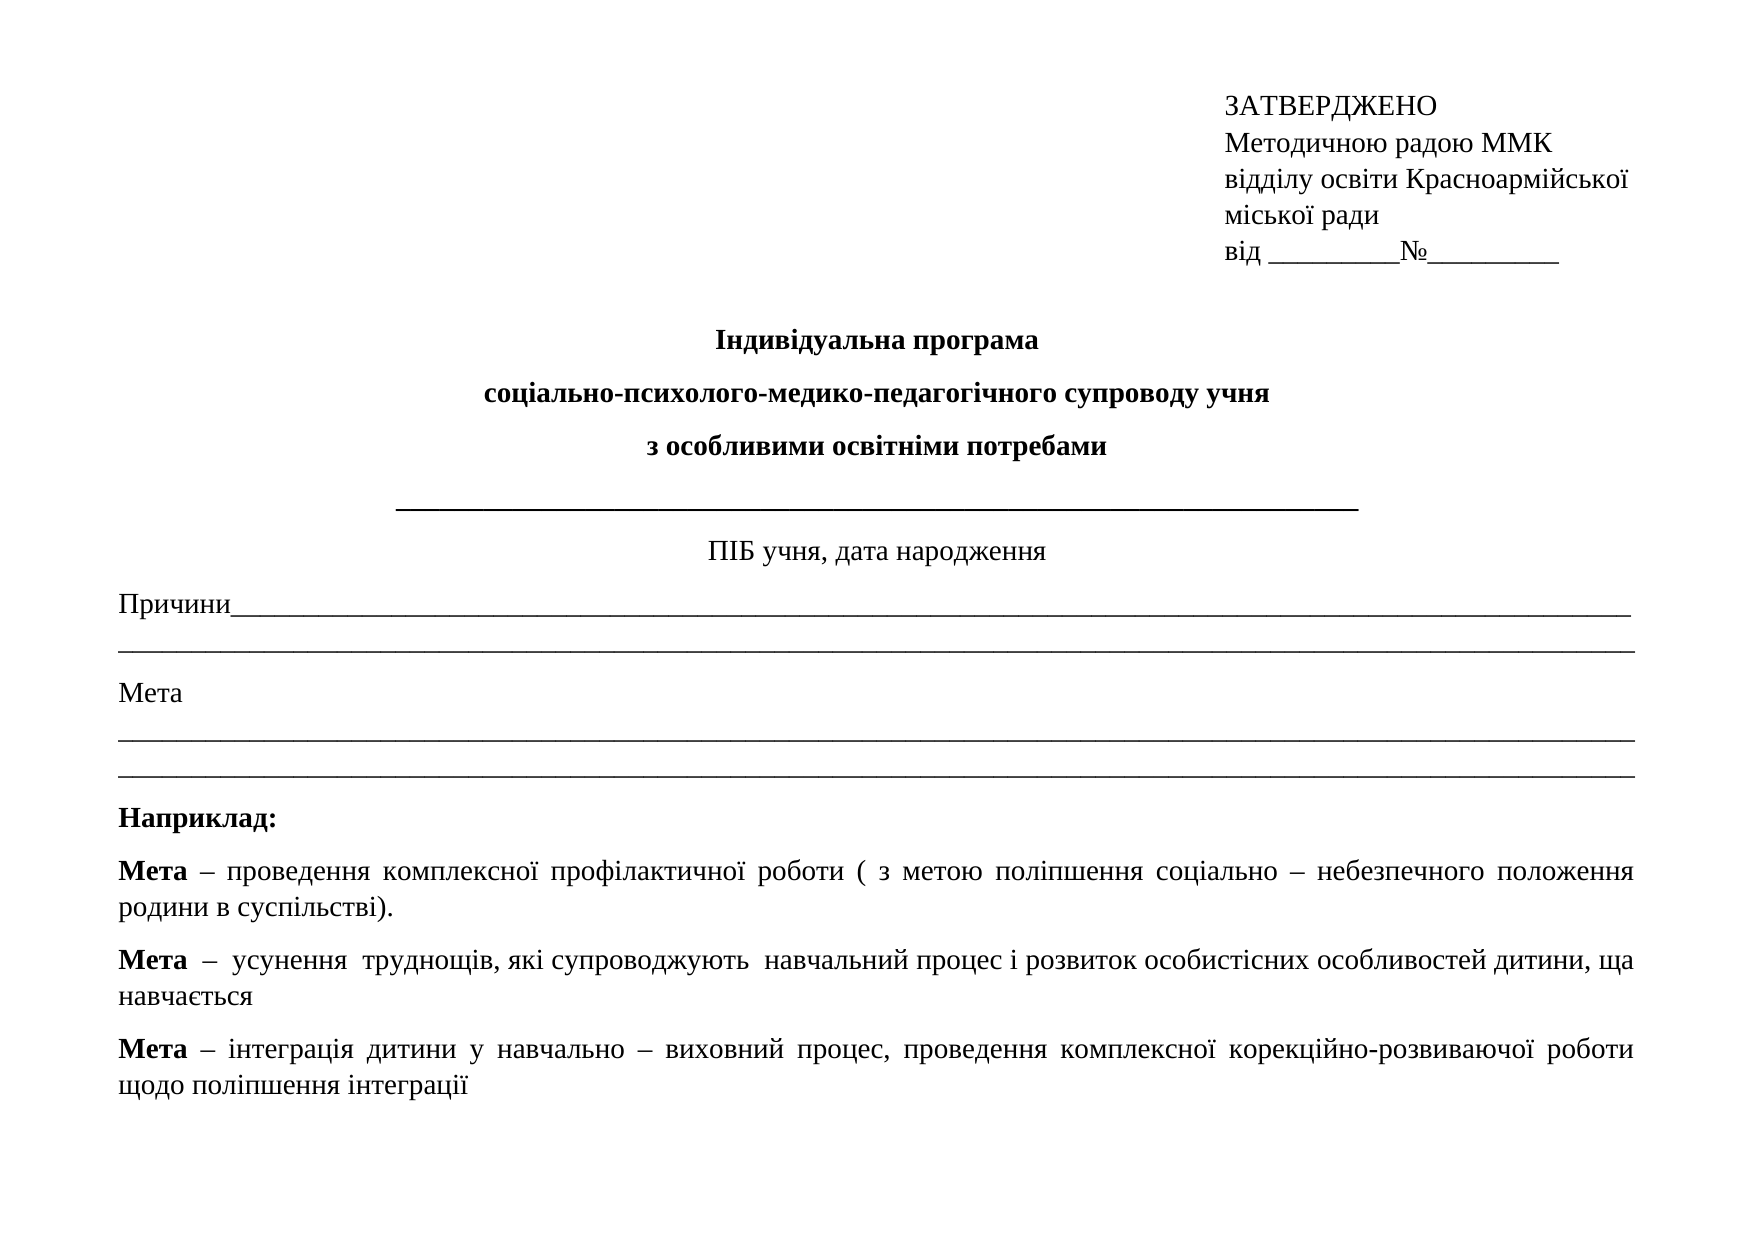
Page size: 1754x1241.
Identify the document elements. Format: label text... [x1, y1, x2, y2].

text ПІБ учня, дата народження [118, 533, 1636, 567]
text ЗАТВЕРДЖЕНО [1224, 88, 1636, 122]
text Мета – усунення труднощів, які супроводжують навчальний процес і розвиток особистісних особливостей дитини, ща навчається [118, 942, 1636, 1012]
text Мета – проведення комплексної профілактичної роботи ( з метою поліпшення соціально – небезпечного положення родини в суспільстві). [118, 853, 1636, 923]
text Наприклад: [118, 800, 1636, 834]
text Мета – інтеграція дитини у навчально – виховний процес, проведення комплексної корекційно-розвиваючої роботи щодо поліпшення інтеграції [118, 1031, 1636, 1101]
text Методичною радою ММК [1224, 125, 1636, 158]
text Мета ________________________________________________________________________________________________________________________________________________________________________________________________________________ [118, 675, 1636, 781]
text з особливими освітніми потребами [118, 428, 1636, 461]
text Індивідуальна програма [118, 322, 1636, 356]
text від _________№_________ [1224, 233, 1636, 267]
text соціально-психолого-медико-педагогічного супроводу учня [118, 375, 1636, 408]
text міської ради [1224, 197, 1636, 231]
text відділу освіти Красноармійської [1224, 161, 1636, 194]
text __________________________________________________________________ [118, 481, 1636, 514]
text Причини________________________________________________________________________________________________________________________________________________________________________________________________________ [118, 586, 1636, 656]
